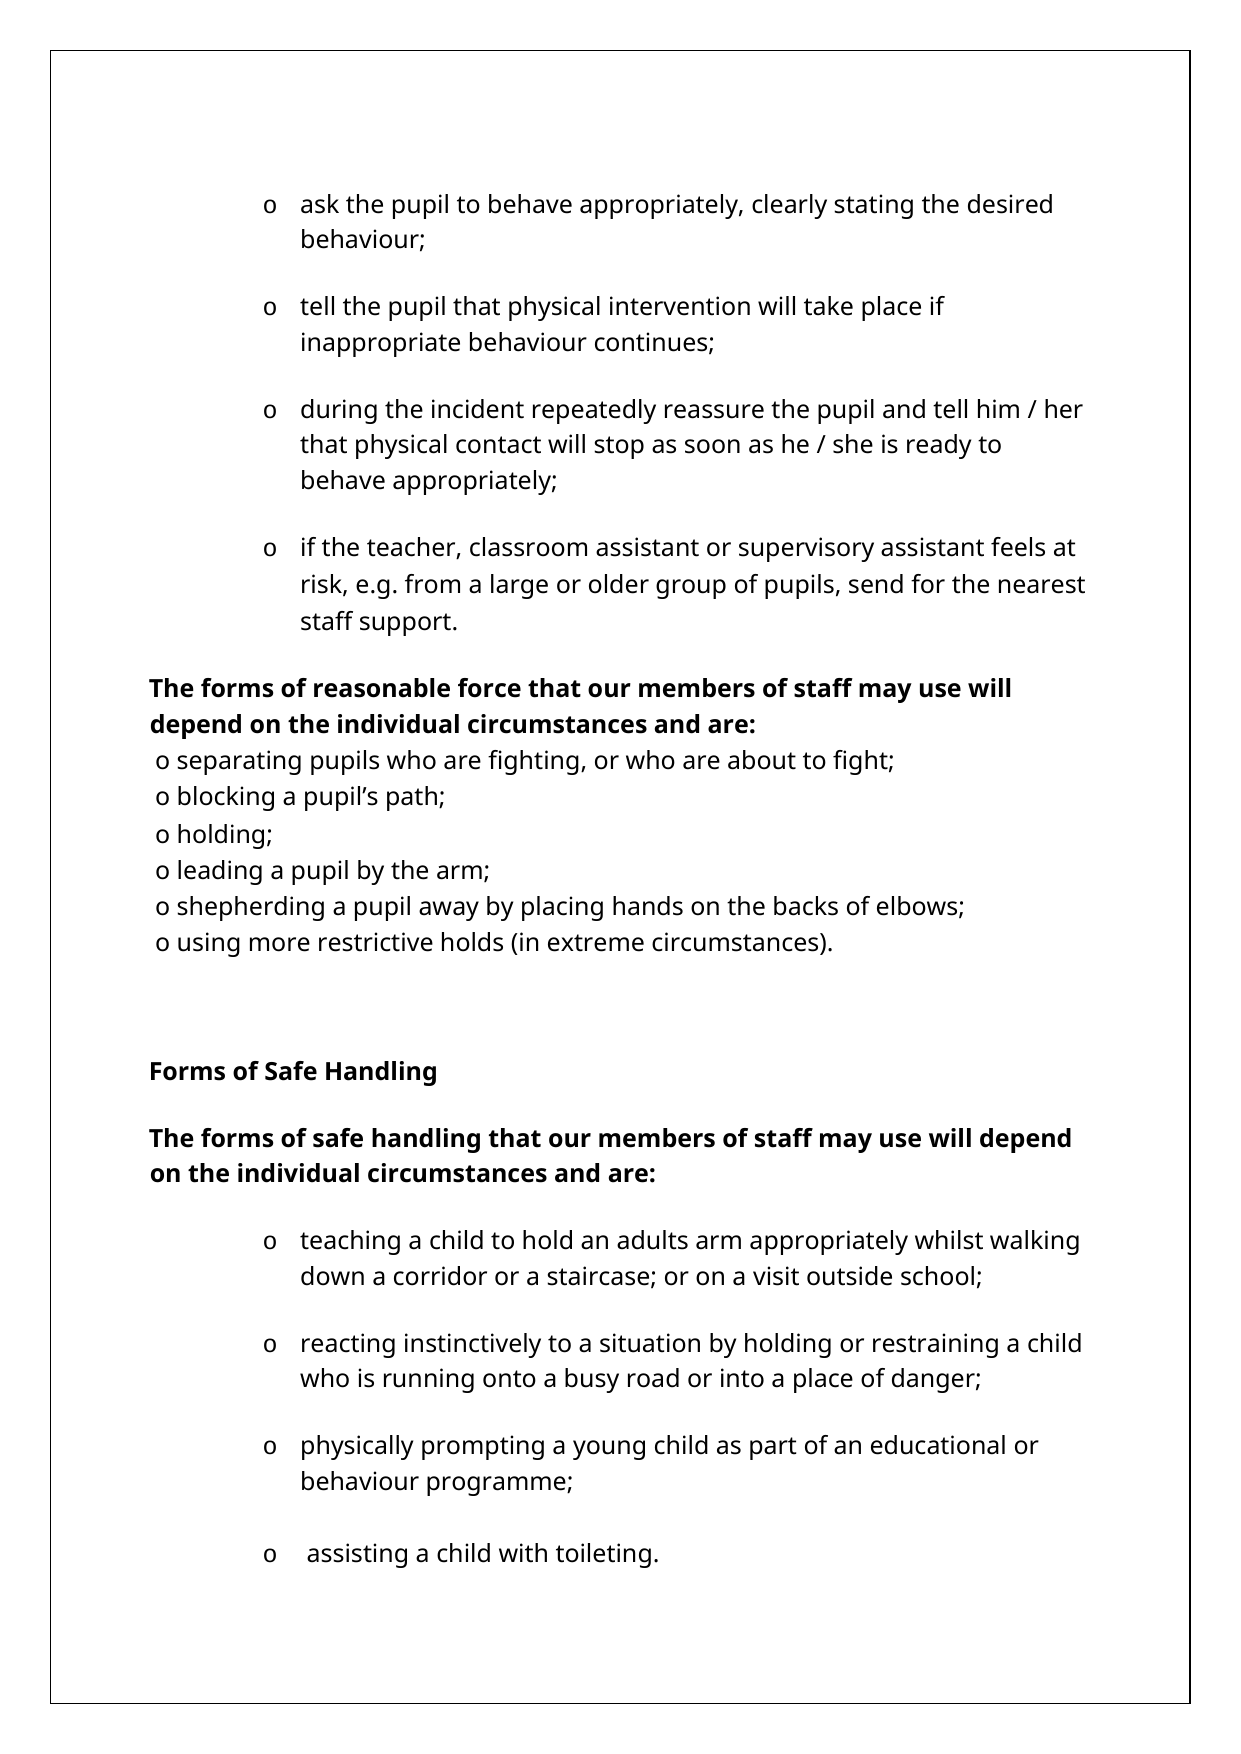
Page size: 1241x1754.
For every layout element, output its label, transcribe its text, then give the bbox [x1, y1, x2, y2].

list tell the pupil that physical intervention will take place if inappropriate behaviour continues; [262, 289, 1091, 359]
text The forms of safe handling that our members of staff may use will depend on the individual circumstances and are: [148, 1120, 1091, 1190]
list physically prompting a young child as part of an educational or behaviour programme; [262, 1428, 1091, 1498]
list teaching a child to hold an adults arm appropriately whilst walking down a corridor or a staircase; or on a visit outside school; [262, 1223, 1091, 1292]
text o leading a pupil by the arm; [148, 852, 593, 887]
list if the teacher, classroom assistant or supervisory assistant feels at risk, e.g. from a large or older group of pupils, send for the nearest staff support. [262, 529, 1091, 637]
list assisting a child with toileting. [262, 1536, 1091, 1570]
text o separating pupils who are fighting, or who are about to fight; [148, 742, 963, 777]
subtitle Forms of Safe Handling [148, 1053, 1091, 1087]
list reacting instinctively to a situation by holding or restraining a child who is running onto a busy road or into a place of danger; [262, 1325, 1091, 1395]
text o using more restrictive holds (in extreme circumstances). [148, 924, 918, 958]
text The forms of reasonable force that our members of staff may use will depend on the individual circumstances and are: [148, 671, 1091, 741]
text o shepherding a pupil away by placing hands on the backs of elbows; [148, 888, 1046, 922]
list during the incident repeatedly reassure the pupil and tell him / her that physical contact will stop as soon as he / she is ready to behave appropriately; [262, 392, 1091, 497]
text o holding; [148, 817, 388, 851]
list ask the pupil to behave appropriately, clearly stating the desired behaviour; [262, 186, 1091, 256]
text o blocking a pupil’s path; [148, 778, 553, 812]
